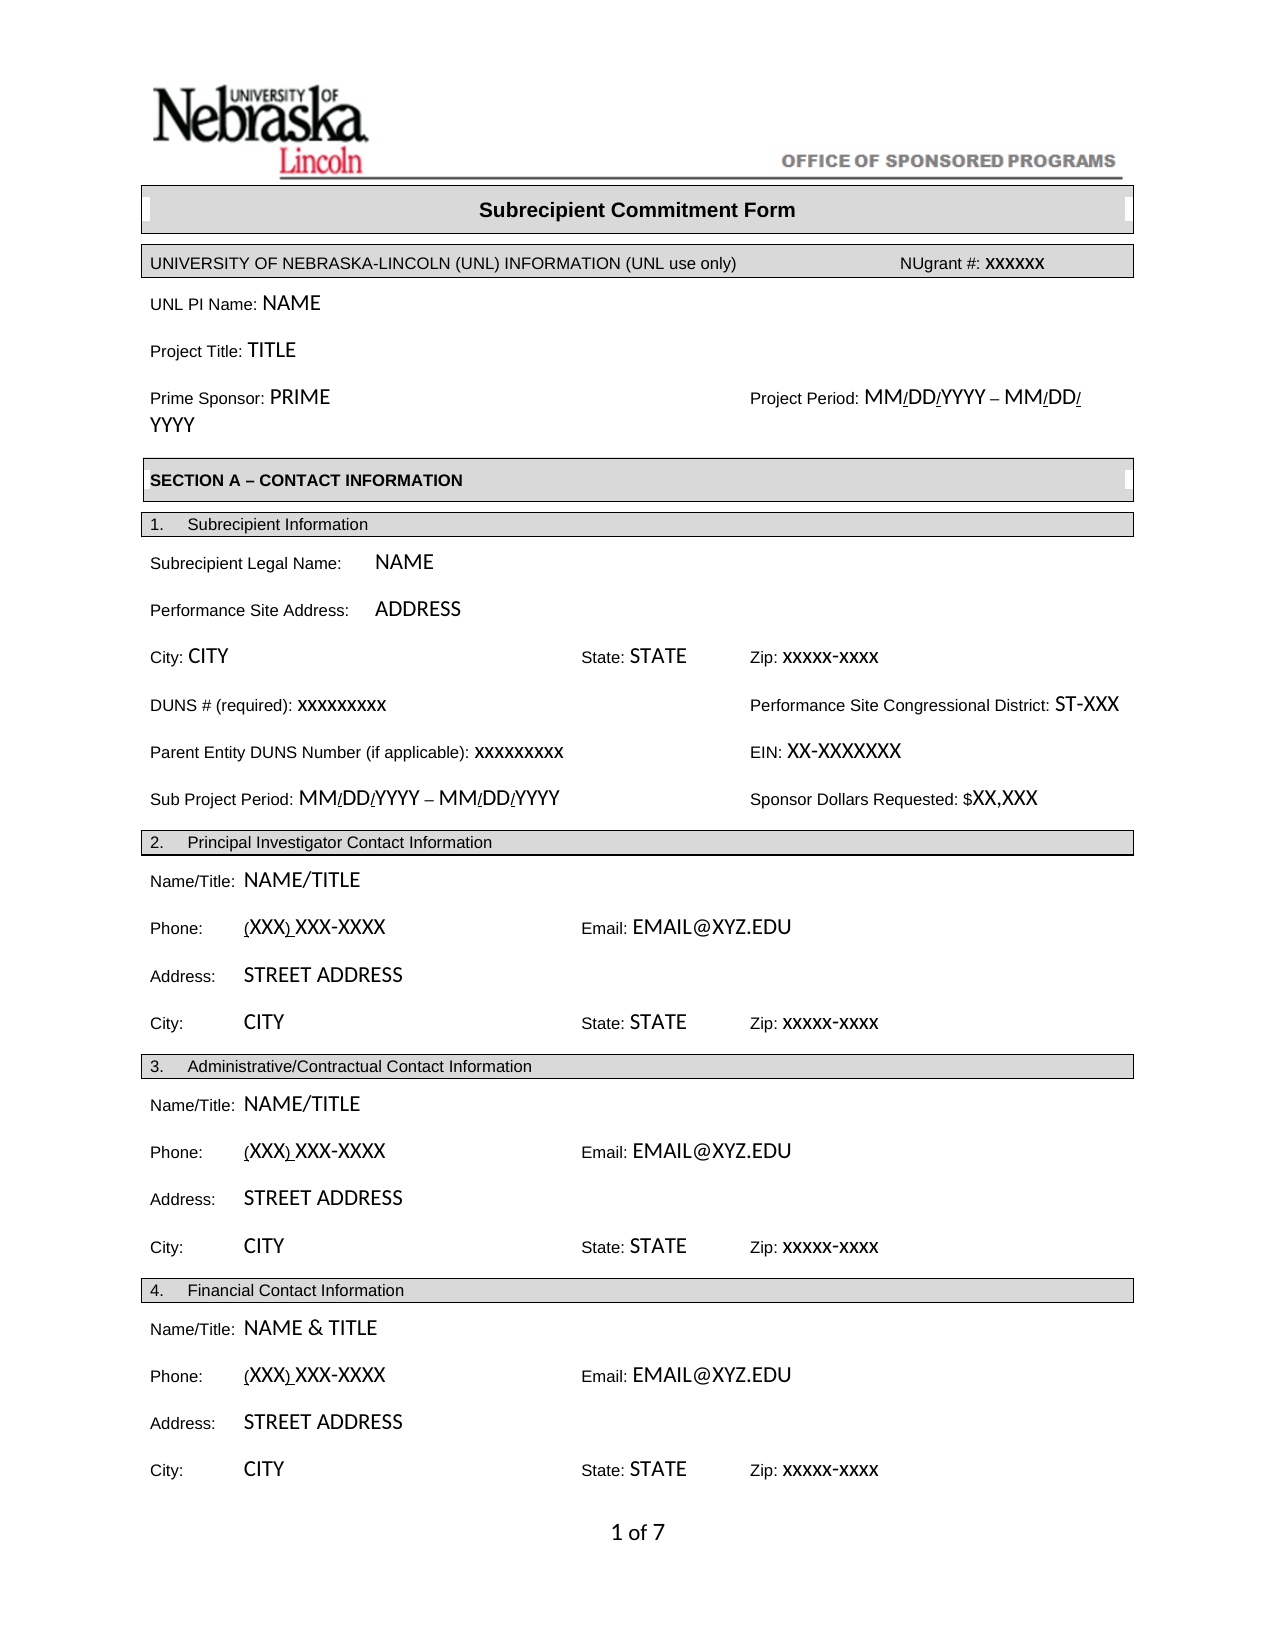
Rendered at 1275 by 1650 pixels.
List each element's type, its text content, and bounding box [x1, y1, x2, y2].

text SECTION A – CONTACT INFORMATION [150, 470, 1125, 486]
text City: State: Zip: [150, 1007, 1125, 1035]
list Financial Contact Information [142, 1279, 1133, 1302]
text City: State: Zip: [150, 641, 1125, 669]
text Parent Entity DUNS Number (if applicable): EIN: [150, 736, 1125, 764]
text Address: [150, 1183, 1125, 1212]
text Performance Site Address: [150, 594, 1125, 622]
text City: State: Zip: [150, 1454, 1125, 1483]
text Prime Sponsor: Project Period: // – // [150, 382, 1125, 438]
text Address: [150, 960, 1125, 988]
text Subrecipient Legal Name: [150, 547, 1125, 575]
text Phone: () Email: [150, 1136, 1125, 1164]
text Phone: () Email: [150, 912, 1125, 941]
text DUNS # (required): Performance Site Congressional District: [150, 689, 1125, 717]
list Principal Investigator Contact Information [142, 831, 1133, 854]
text UNL PI Name: [150, 288, 1125, 316]
text UNIVERSITY OF NEBRASKA-LINCOLN (UNL) INFORMATION (UNL use only) NUgrant #: [142, 245, 1133, 277]
picture [150, 75, 1125, 182]
text Subrecipient Commitment Form [150, 197, 1125, 218]
text City: State: Zip: [150, 1231, 1125, 1259]
text Address: [150, 1407, 1125, 1435]
list Subrecipient Information [142, 513, 1133, 536]
list Administrative/Contractual Contact Information [142, 1055, 1133, 1078]
text Name/Title: [150, 1089, 1125, 1117]
text Sub Project Period: // – // Sponsor Dollars Requested: $ [150, 783, 1125, 811]
text Name/Title: [150, 1313, 1125, 1341]
text Name/Title: [150, 865, 1125, 893]
text Project Title: [150, 335, 1125, 363]
text Phone: () Email: [150, 1360, 1125, 1388]
